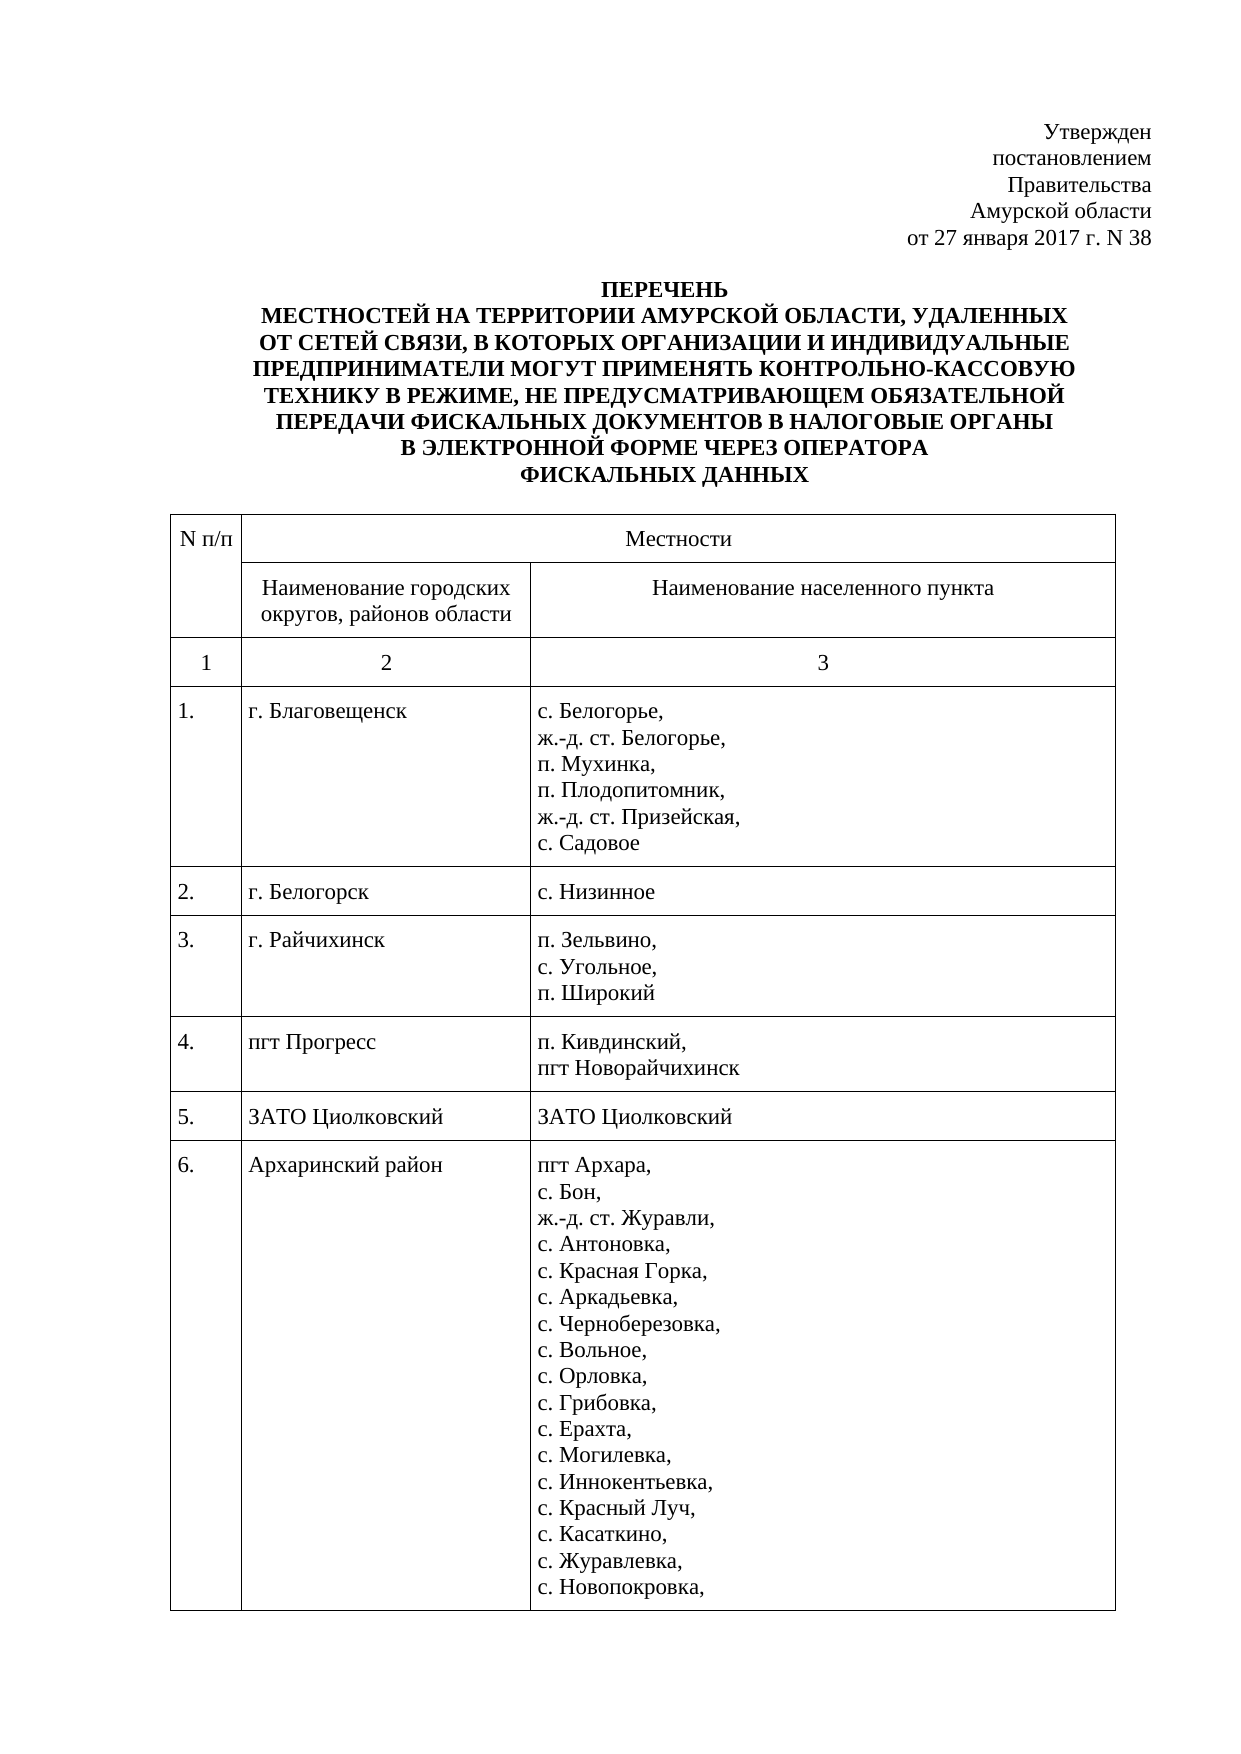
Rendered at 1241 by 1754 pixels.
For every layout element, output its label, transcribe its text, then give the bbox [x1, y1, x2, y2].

table_cell 3. [171, 916, 241, 1016]
table_cell с. Низинное [531, 867, 1115, 915]
table_cell ЗАТО Циолковский [531, 1092, 1115, 1140]
table_cell 6. [171, 1141, 241, 1610]
title В ЭЛЕКТРОННОЙ ФОРМЕ ЧЕРЕЗ ОПЕРАТОРА [177, 434, 1152, 461]
text от 27 января 2017 г. N 38 [177, 223, 1152, 250]
title ТЕХНИКУ В РЕЖИМЕ, НЕ ПРЕДУСМАТРИВАЮЩЕМ ОБЯЗАТЕЛЬНОЙ [177, 382, 1152, 408]
table_cell с. Белогорье, ж.-д. ст. Белогорье, п. Мухинка, п. Плодопитомник, ж.-д. ст. Призейская, с. Садовое [531, 687, 1115, 866]
text постановлением [177, 144, 1152, 171]
table_cell п. Зельвино, с. Угольное, п. Широкий [531, 916, 1115, 1016]
table_cell 1 [171, 638, 241, 686]
table_header Местности [242, 515, 1115, 562]
title ФИСКАЛЬНЫХ ДАННЫХ [177, 461, 1152, 487]
table_cell г. Райчихинск [242, 916, 530, 1016]
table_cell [531, 1141, 1115, 1610]
title ПЕРЕЧЕНЬ [177, 276, 1152, 303]
table_cell 2. [171, 867, 241, 915]
text Утвержден [177, 118, 1152, 144]
table_cell Наименование населенного пункта [531, 563, 1115, 637]
table_cell 4. [171, 1017, 241, 1091]
title ПЕРЕДАЧИ ФИСКАЛЬНЫХ ДОКУМЕНТОВ В НАЛОГОВЫЕ ОРГАНЫ [177, 408, 1152, 434]
title ПРЕДПРИНИМАТЕЛИ МОГУТ ПРИМЕНЯТЬ КОНТРОЛЬНО-КАССОВУЮ [177, 355, 1152, 382]
table_cell г. Белогорск [242, 867, 530, 915]
table_cell 5. [171, 1092, 241, 1140]
text Правительства [177, 171, 1152, 197]
table_cell г. Благовещенск [242, 687, 530, 866]
table_header N п/п [171, 515, 241, 637]
text Амурской области [177, 197, 1152, 223]
table_cell Наименование городских округов, районов области [242, 563, 530, 637]
table_cell ЗАТО Циолковский [242, 1092, 530, 1140]
table_cell пгт Прогресс [242, 1017, 530, 1091]
table_cell п. Кивдинский, пгт Новорайчихинск [531, 1017, 1115, 1091]
table_cell 3 [531, 638, 1115, 686]
table_cell Архаринский район [242, 1141, 530, 1610]
table_cell 2 [242, 638, 530, 686]
title ОТ СЕТЕЙ СВЯЗИ, В КОТОРЫХ ОРГАНИЗАЦИИ И ИНДИВИДУАЛЬНЫЕ [177, 329, 1152, 355]
title МЕСТНОСТЕЙ НА ТЕРРИТОРИИ АМУРСКОЙ ОБЛАСТИ, УДАЛЕННЫХ [177, 303, 1152, 329]
table_cell 1. [171, 687, 241, 866]
